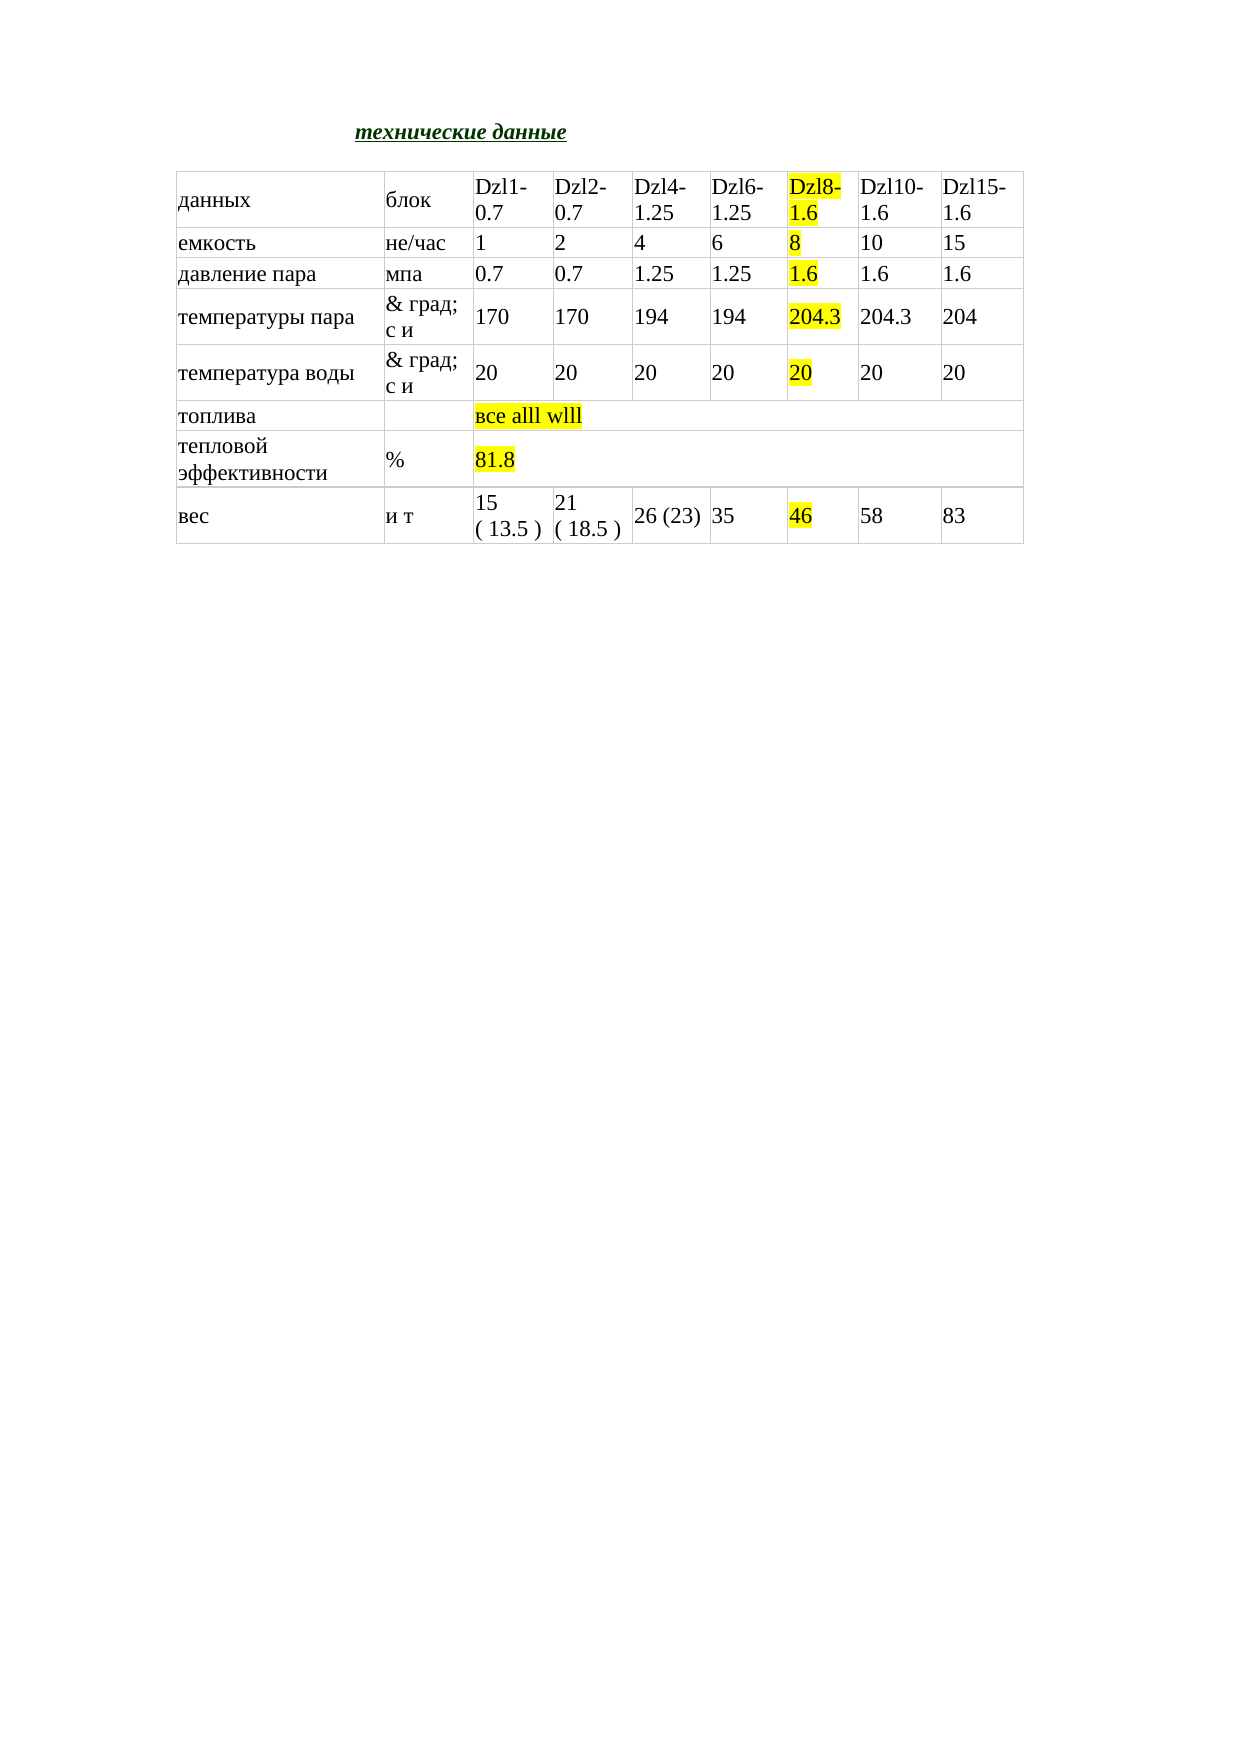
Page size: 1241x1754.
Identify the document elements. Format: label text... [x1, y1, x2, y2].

table_cell все alll wlll [474, 401, 1023, 430]
text технические данные [177, 118, 1152, 144]
table_cell топлива [177, 401, 384, 430]
table_cell 1 [474, 228, 553, 257]
table_cell 204 [942, 289, 1023, 344]
table_cell и т [385, 488, 473, 543]
table_cell 170 [474, 289, 553, 344]
table_header Dzl15-1.6 [942, 172, 1023, 227]
table_cell 0.7 [554, 258, 632, 287]
table_header Dzl6-1.25 [711, 172, 787, 227]
table_cell мпа [385, 258, 473, 287]
table_cell не/час [385, 228, 473, 257]
table_cell 1.6 [942, 258, 1023, 287]
table_cell 1.25 [633, 258, 710, 287]
table_cell температура воды [177, 345, 384, 400]
table_cell 20 [942, 345, 1023, 400]
table_cell 194 [711, 289, 787, 344]
table_cell 81.8 [474, 431, 1023, 486]
table_cell давление пара [177, 258, 384, 287]
table_cell 4 [633, 228, 710, 257]
table_cell 15 ( 13.5 ) [474, 488, 553, 543]
table_cell 2 [554, 228, 632, 257]
table_cell температуры пара [177, 289, 384, 344]
table_header Dzl2-0.7 [554, 172, 632, 227]
table_cell 20 [859, 345, 941, 400]
table_cell 20 [554, 345, 632, 400]
table_cell 0.7 [474, 258, 553, 287]
table_cell 6 [711, 228, 787, 257]
table_cell емкость [177, 228, 384, 257]
table_cell 8 [788, 228, 858, 257]
table_cell & град; с и [385, 345, 473, 400]
table_header Dzl4-1.25 [633, 172, 710, 227]
table_cell 46 [788, 488, 858, 543]
table_cell [385, 401, 473, 430]
table_cell 20 [788, 345, 858, 400]
table_cell 194 [633, 289, 710, 344]
table_cell тепловой эффективности [177, 431, 384, 486]
table_cell 35 [711, 488, 787, 543]
table_cell 170 [554, 289, 632, 344]
table_cell 15 [942, 228, 1023, 257]
table_header данных [177, 172, 384, 227]
table_header Dzl10-1.6 [859, 172, 941, 227]
table_cell 1.25 [711, 258, 787, 287]
table_cell вес [177, 488, 384, 543]
table_cell 10 [859, 228, 941, 257]
table_cell 204.3 [859, 289, 941, 344]
table_cell 83 [942, 488, 1023, 543]
table_cell 26 (23) [633, 488, 710, 543]
table_cell 1.6 [788, 258, 858, 287]
table_cell 1.6 [859, 258, 941, 287]
table_cell 20 [633, 345, 710, 400]
table_header Dzl8-1.6 [788, 172, 858, 227]
table_header Dzl1-0.7 [474, 172, 553, 227]
table_cell 20 [711, 345, 787, 400]
table_cell & град; с и [385, 289, 473, 344]
table_cell 20 [474, 345, 553, 400]
table_cell 58 [859, 488, 941, 543]
table_cell 21 ( 18.5 ) [554, 488, 632, 543]
table_cell % [385, 431, 473, 486]
table_cell 204.3 [788, 289, 858, 344]
table_header блок [385, 172, 473, 227]
